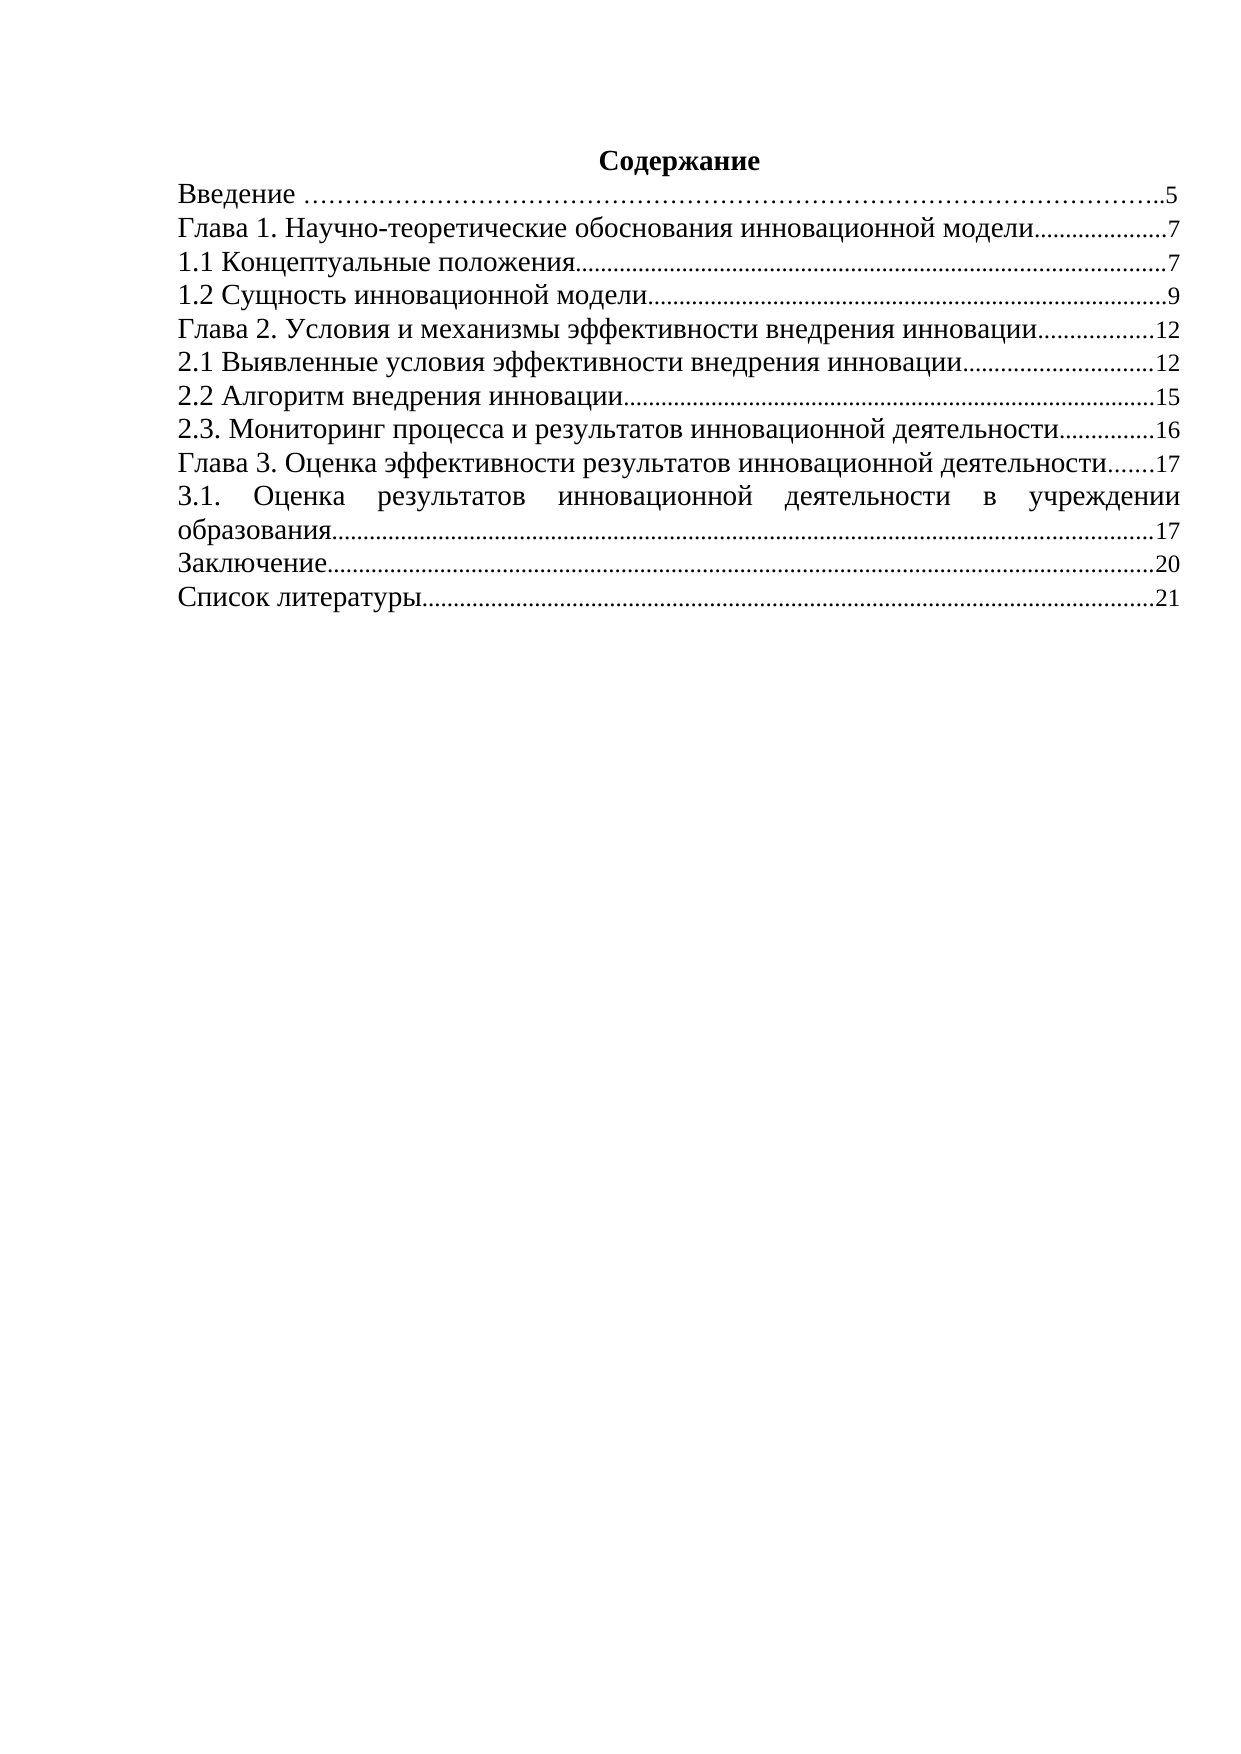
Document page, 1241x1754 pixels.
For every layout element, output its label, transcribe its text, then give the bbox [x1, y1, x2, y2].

text Заключение 20 [177, 546, 1181, 579]
text 2.2 Алгоритм внедрения инновации 15 [177, 378, 1181, 411]
text 3.1. Оценка результатов инновационной деятельности в учреждении образования 17 [177, 478, 1181, 546]
text 2.1 Выявленные условия эффективности внедрения инновации 12 [177, 344, 1181, 378]
text Глава 1. Научно-теоретические обоснования инновационной модели 7 [177, 210, 1181, 244]
text 1.2 Сущность инновационной модели 9 [177, 277, 1181, 311]
text Введение …………………………………………………………………………………………..5 [177, 177, 1181, 210]
text Список литературы 21 [177, 579, 1181, 613]
text Глава 3. Оценка эффективности результатов инновационной деятельности 17 [177, 445, 1181, 478]
text Глава 2. Условия и механизмы эффективности внедрения инновации 12 [177, 311, 1181, 344]
subtitle Содержание [177, 143, 1181, 177]
text 2.3. Мониторинг процесса и результатов инновационной деятельности 16 [177, 411, 1181, 445]
text 1.1 Концептуальные положения 7 [177, 244, 1181, 277]
